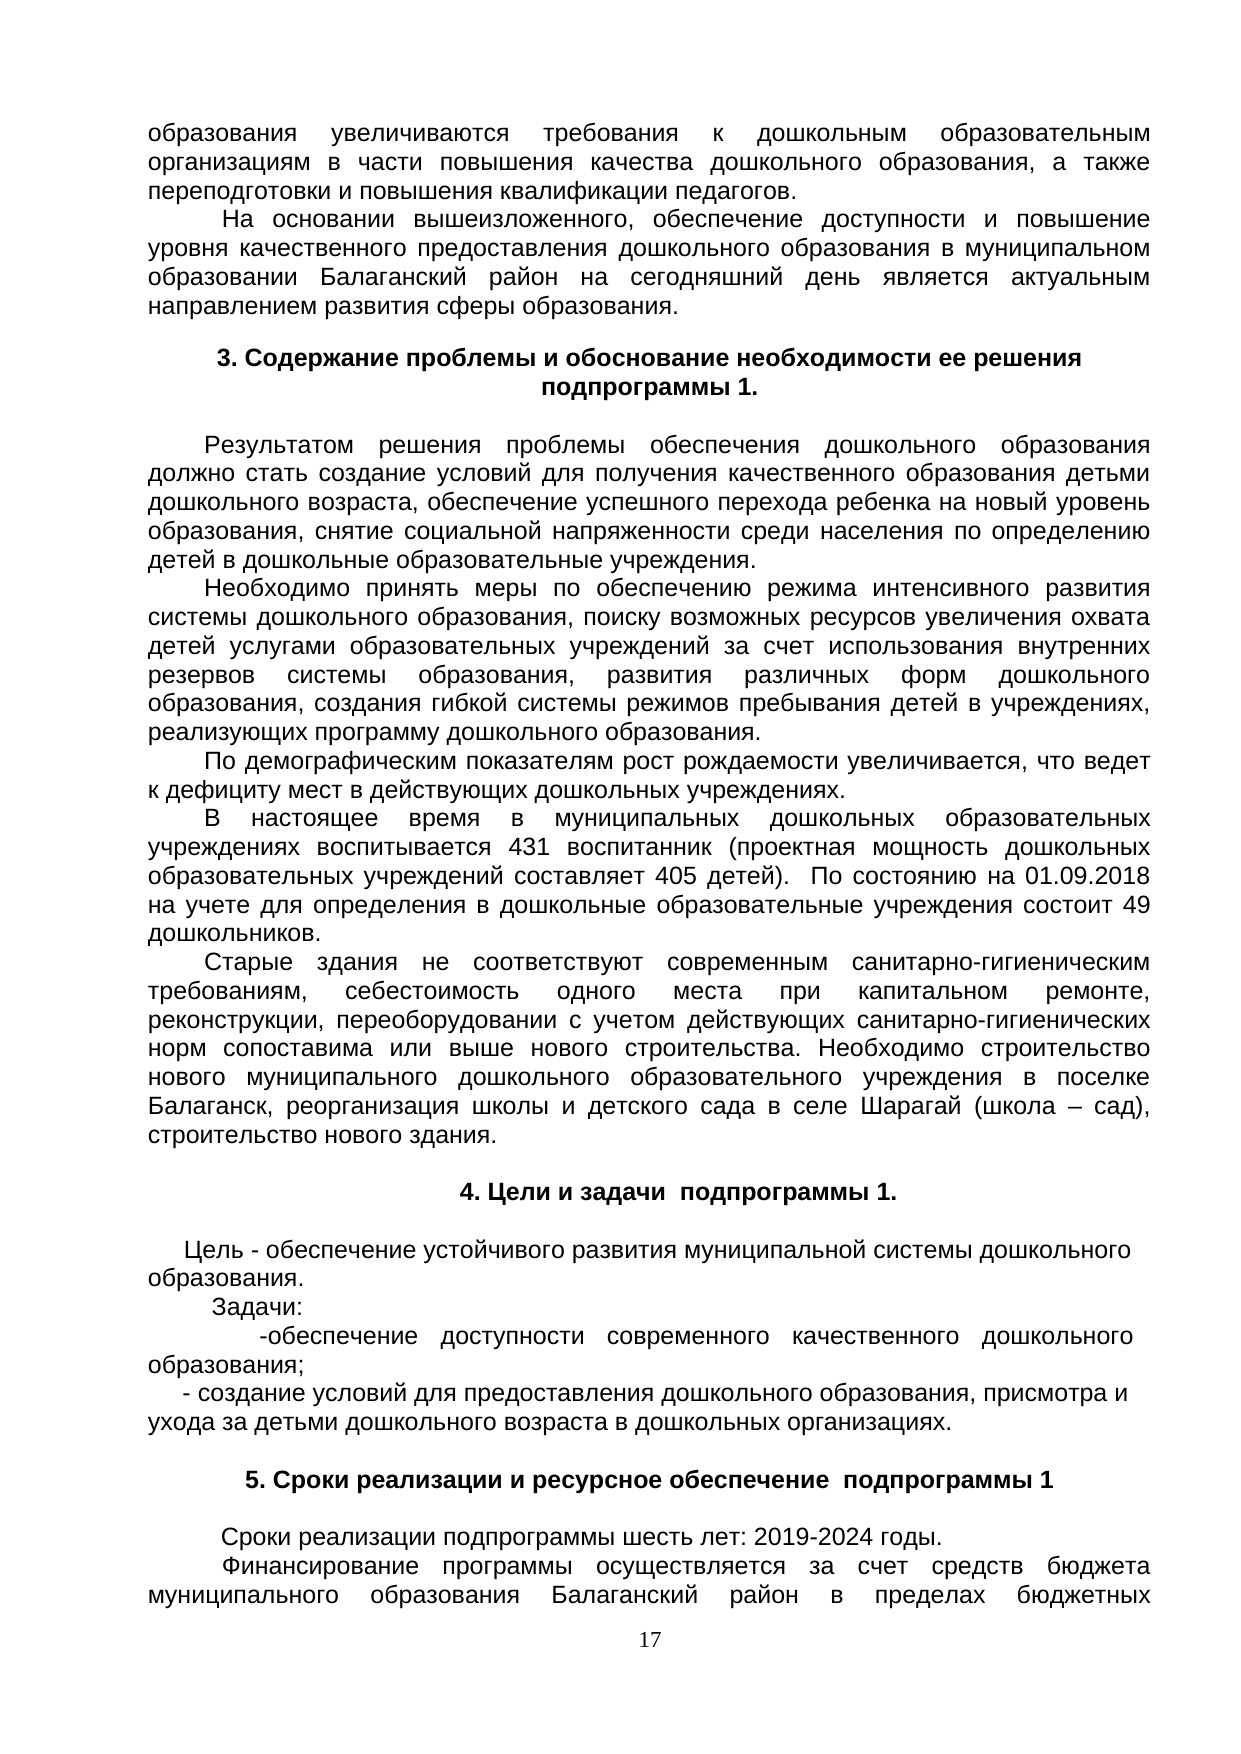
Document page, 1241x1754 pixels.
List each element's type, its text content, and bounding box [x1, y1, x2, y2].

text Цель - обеспечение устойчивого развития муниципальной системы дошкольного образования. [148, 1234, 1152, 1292]
text Задачи: [148, 1292, 1134, 1321]
text Старые здания не соответствуют современным санитарно-гигиеническим требованиям, себестоимость одного места при капитальном ремонте, реконструкции, переоборудовании с учетом действующих санитарно-гигиенических норм сопоставима или выше нового строительства. Необходимо строительство нового муниципального дошкольного образовательного учреждения в поселке Балаганск, реорганизация школы и детского сада в селе Шарагай (школа – сад), строительство нового здания. [148, 947, 1152, 1148]
text 5. Сроки реализации и ресурсное обеспечение подпрограммы 1 [148, 1464, 1152, 1493]
text - создание условий для предоставления дошкольного образования, присмотра и ухода за детьми дошкольного возраста в дошкольных организациях. [148, 1378, 1152, 1436]
text В настоящее время в муниципальных дошкольных образовательных учреждениях воспитывается 431 воспитанник (проектная мощность дошкольных образовательных учреждений составляет 405 детей). По состоянию на 01.09.2018 на учете для определения в дошкольные образовательные учреждения состоит 49 дошкольников. [148, 803, 1152, 947]
text -обеспечение доступности современного качественного дошкольного образования; [148, 1321, 1134, 1378]
text По демографическим показателям рост рождаемости увеличивается, что ведет к дефициту мест в действующих дошкольных учреждениях. [148, 746, 1152, 803]
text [148, 1551, 1152, 1608]
text 4. Цели и задачи подпрограммы 1. [148, 1177, 1152, 1206]
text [148, 118, 1152, 204]
text 3. Содержание проблемы и обоснование необходимости ее решения подпрограммы 1. [148, 343, 1152, 401]
text Сроки реализации подпрограммы шесть лет: 2019-2024 годы. [148, 1522, 1152, 1551]
text На основании вышеизложенного, обеспечение доступности и повышение уровня качественного предоставления дошкольного образования в муниципальном образовании Балаганский район на сегодняшний день является актуальным направлением развития сферы образования. [148, 204, 1152, 319]
text Необходимо принять меры по обеспечению режима интенсивного развития системы дошкольного образования, поиску возможных ресурсов увеличения охвата детей услугами образовательных учреждений за счет использования внутренних резервов системы образования, развития различных форм дошкольного образования, создания гибкой системы режимов пребывания детей в учреждениях, реализующих программу дошкольного образования. [148, 573, 1152, 746]
text Результатом решения проблемы обеспечения дошкольного образования должно стать создание условий для получения качественного образования детьми дошкольного возраста, обеспечение успешного перехода ребенка на новый уровень образования, снятие социальной напряженности среди населения по определению детей в дошкольные образовательные учреждения. [148, 429, 1152, 573]
